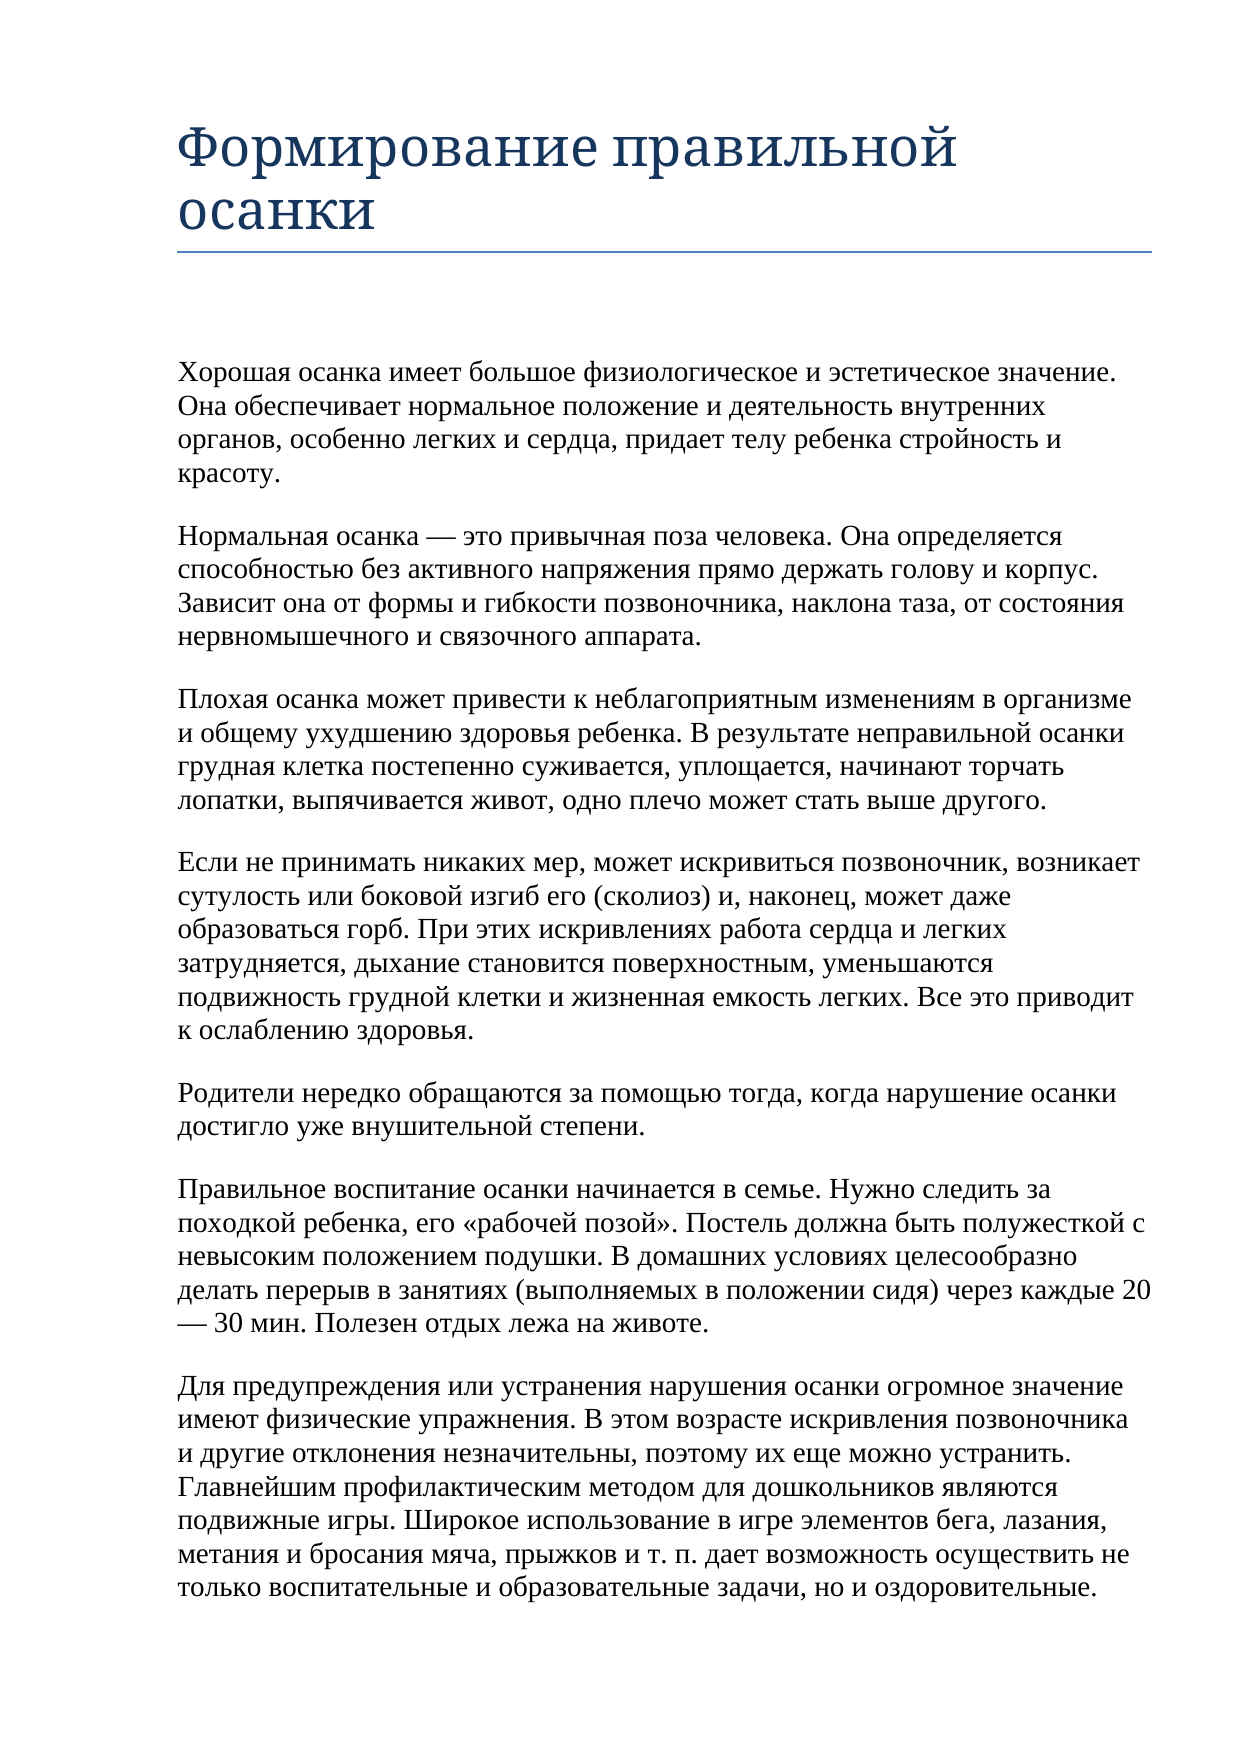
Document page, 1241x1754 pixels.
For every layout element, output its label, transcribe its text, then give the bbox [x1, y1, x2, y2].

text Для предупреждения или устранения нарушения осанки огромное значение имеют физические упражнения. В этом возрасте искривления позвоночника и другие отклонения незначительны, поэтому их еще можно устранить. Главнейшим профилактическим методом для дошкольников являются подвижные игры. Широкое использование в игре элементов бега, лазания, метания и бросания мяча, прыжков и т. п. дает возможность осуществить не только воспитательные и образовательные задачи, но и оздоровительные. [177, 1368, 1152, 1603]
text Если не принимать никаких мер, может искривиться позвоночник, возникает сутулость или боковой изгиб его (сколиоз) и, наконец, может даже образоваться горб. При этих искривлениях работа сердца и легких затрудняется, дыхание становится поверхностным, уменьшаются подвижность грудной клетки и жизненная емкость легких. Все это приводит к ослаблению здоровья. [177, 844, 1152, 1046]
text Хорошая осанка имеет большое физиологическое и эстетическое значение. Она обеспечивает нормальное положение и деятельность внутренних органов, особенно легких и сердца, придает телу ребенка стройность и красоту. [177, 354, 1152, 489]
text Правильное воспитание осанки начинается в семье. Нужно следить за походкой ребенка, его «рабочей позой». Постель должна быть полужесткой с невысоким положением подушки. В домашних условиях целесообразно делать перерыв в занятиях (выполняемых в положении сидя) через каждые 20— 30 мин. Полезен отдых лежа на животе. [177, 1171, 1152, 1339]
text Нормальная осанка — это привычная поза человека. Она определяется способностью без активного напряжения прямо держать голову и корпус. Зависит она от формы и гибкости позвоночника, наклона таза, от состояния нервномышечного и связочного аппарата. [177, 518, 1152, 652]
title Формирование правильной осанки [177, 118, 1152, 251]
text Плохая осанка может привести к неблагоприятным изменениям в организме и общему ухудшению здоровья ребенка. В результате неправильной осанки грудная клетка постепенно суживается, уплощается, начинают торчать лопатки, выпячивается живот, одно плечо может стать выше другого. [177, 681, 1152, 815]
text Родители нередко обращаются за помощью тогда, когда нарушение осанки достигло уже внушительной степени. [177, 1075, 1152, 1142]
